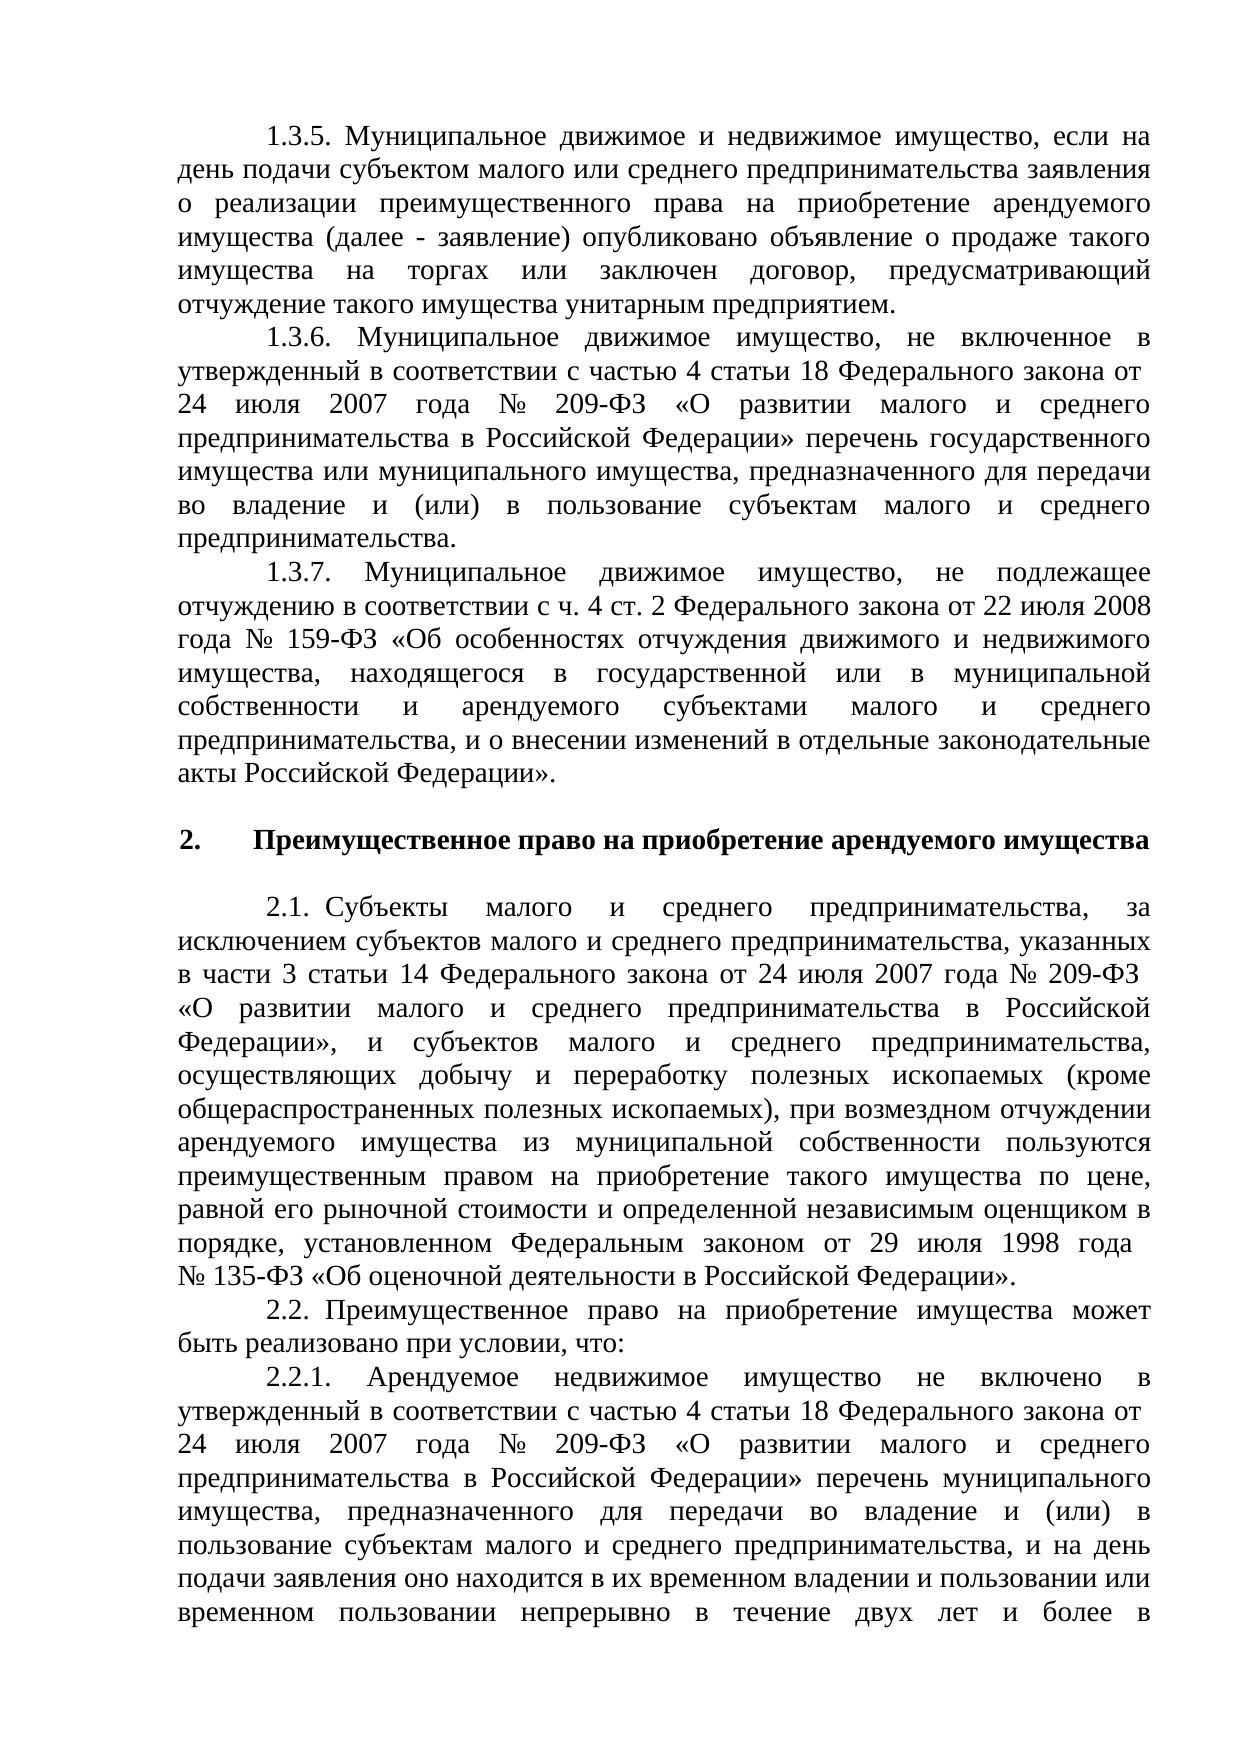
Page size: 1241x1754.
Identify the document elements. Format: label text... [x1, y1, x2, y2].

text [177, 1359, 1152, 1627]
list Преимущественное право на приобретение имущества может быть реализовано при условии, что: [177, 1292, 1152, 1359]
text 1.3.7. Муниципальное движимое имущество, не подлежащее отчуждению в соответствии с ч. 4 ст. 2 Федерального закона от 22 июля 2008 года № 159-ФЗ «Об особенностях отчуждения движимого и недвижимого имущества, находящегося в государственной или в муниципальной собственности и арендуемого субъектами малого и среднего предпринимательства, и о внесении изменений в отдельные законодательные акты Российской Федерации». [177, 554, 1152, 789]
list Субъекты малого и среднего предпринимательства, за исключением субъектов малого и среднего предпринимательства, указанных в части 3 статьи 14 Федерального закона от 24 июля 2007 года № 209-ФЗ «О развитии малого и среднего предпринимательства в Российской Федерации», и субъектов малого и среднего предпринимательства, осуществляющих добычу и переработку полезных ископаемых (кроме общераспространенных полезных ископаемых), при возмездном отчуждении арендуемого имущества из муниципальной собственности пользуются преимущественным правом на приобретение такого имущества по цене, равной его рыночной стоимости и определенной независимым оценщиком в порядке, установленном Федеральным законом от 29 июля 1998 года № 135-ФЗ «Об оценочной деятельности в Российской Федерации». [177, 889, 1152, 1292]
list Преимущественное право на приобретение арендуемого имущества [177, 822, 1152, 856]
text 1.3.6. Муниципальное движимое имущество, не включенное в утвержденный в соответствии с частью 4 статьи 18 Федерального закона от 24 июля 2007 года № 209-ФЗ «О развитии малого и среднего предпринимательства в Российской Федерации» перечень государственного имущества или муниципального имущества, предназначенного для передачи во владение и (или) в пользование субъектам малого и среднего предпринимательства. [177, 319, 1152, 554]
text 1.3.5. Муниципальное движимое и недвижимое имущество, если на день подачи субъектом малого или среднего предпринимательства заявления о реализации преимущественного права на приобретение арендуемого имущества (далее - заявление) опубликовано объявление о продаже такого имущества на торгах или заключен договор, предусматривающий отчуждение такого имущества унитарным предприятием. [177, 118, 1152, 319]
